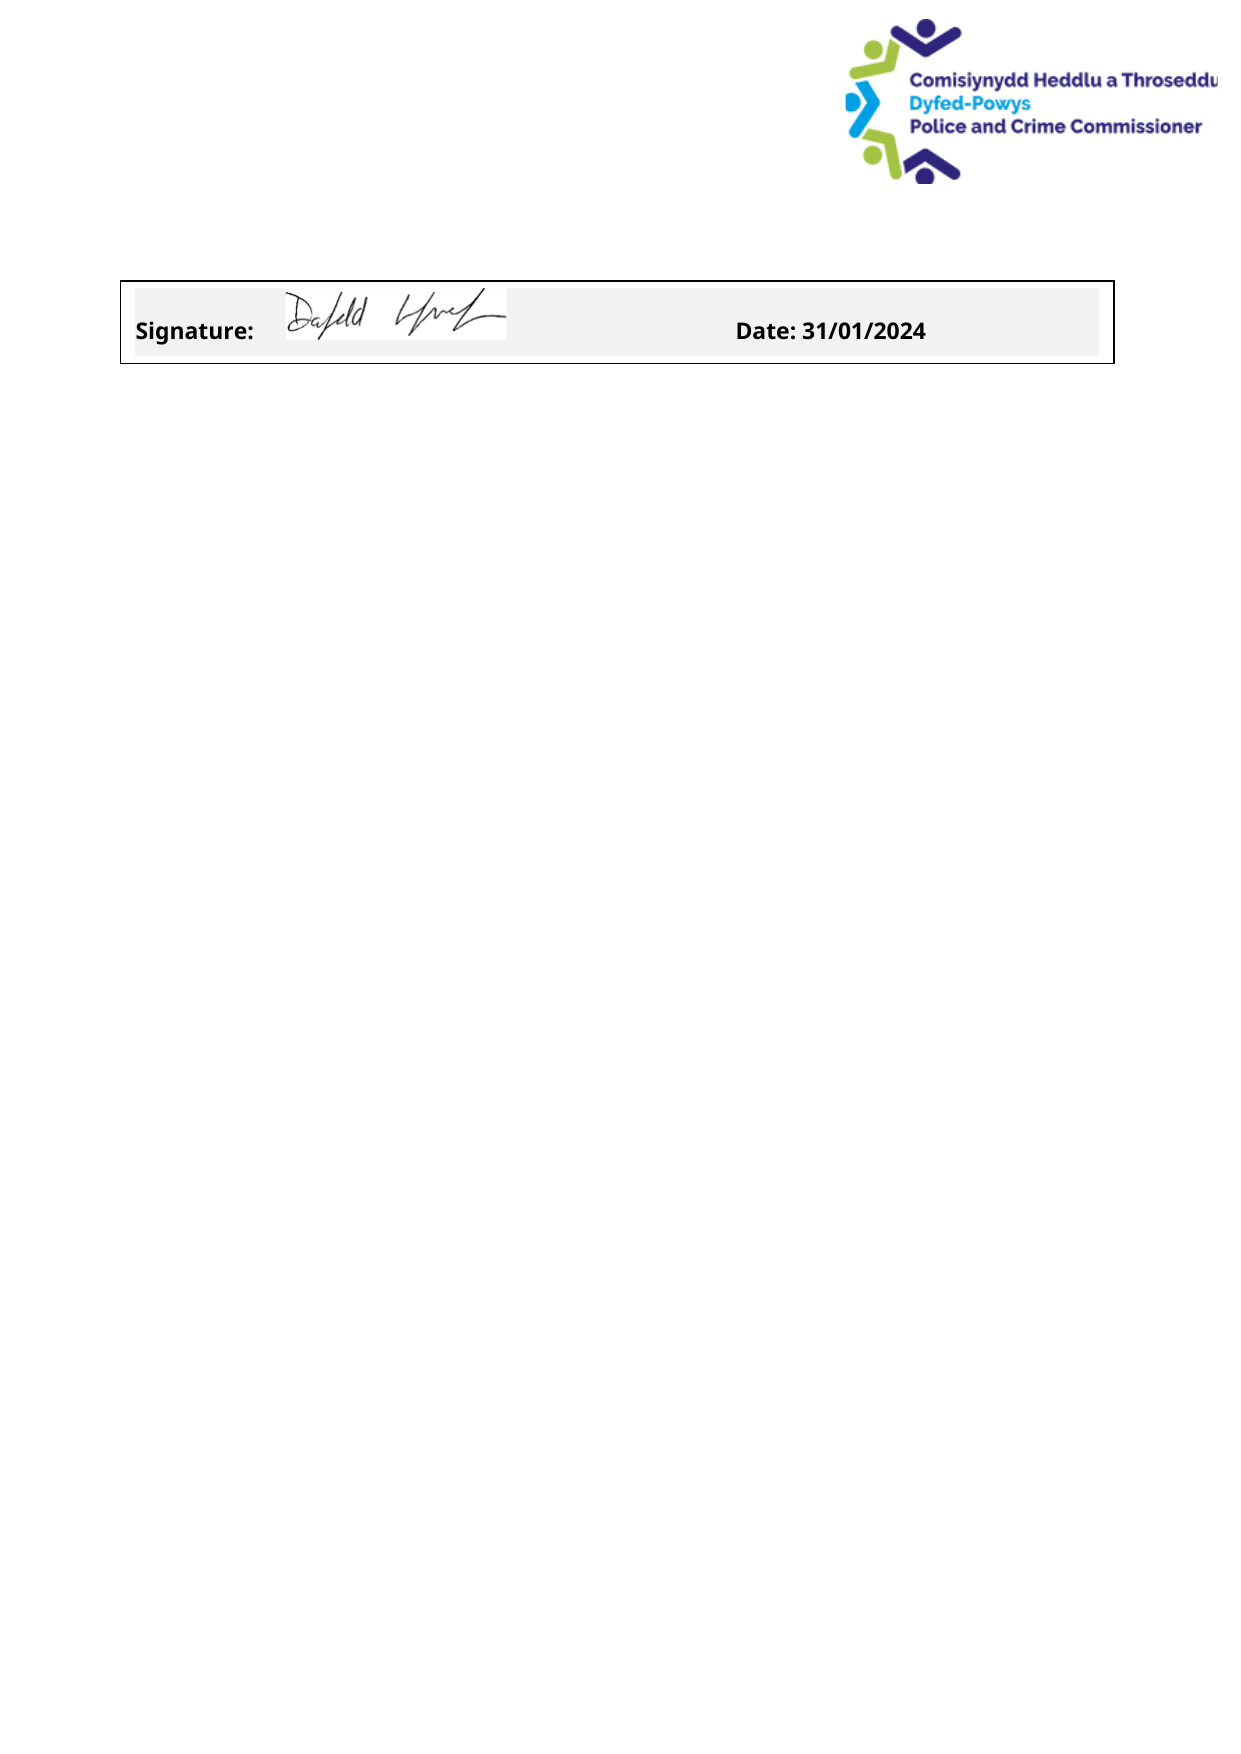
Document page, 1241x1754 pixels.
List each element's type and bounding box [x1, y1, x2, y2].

picture [842, 19, 1218, 183]
picture [285, 288, 507, 340]
